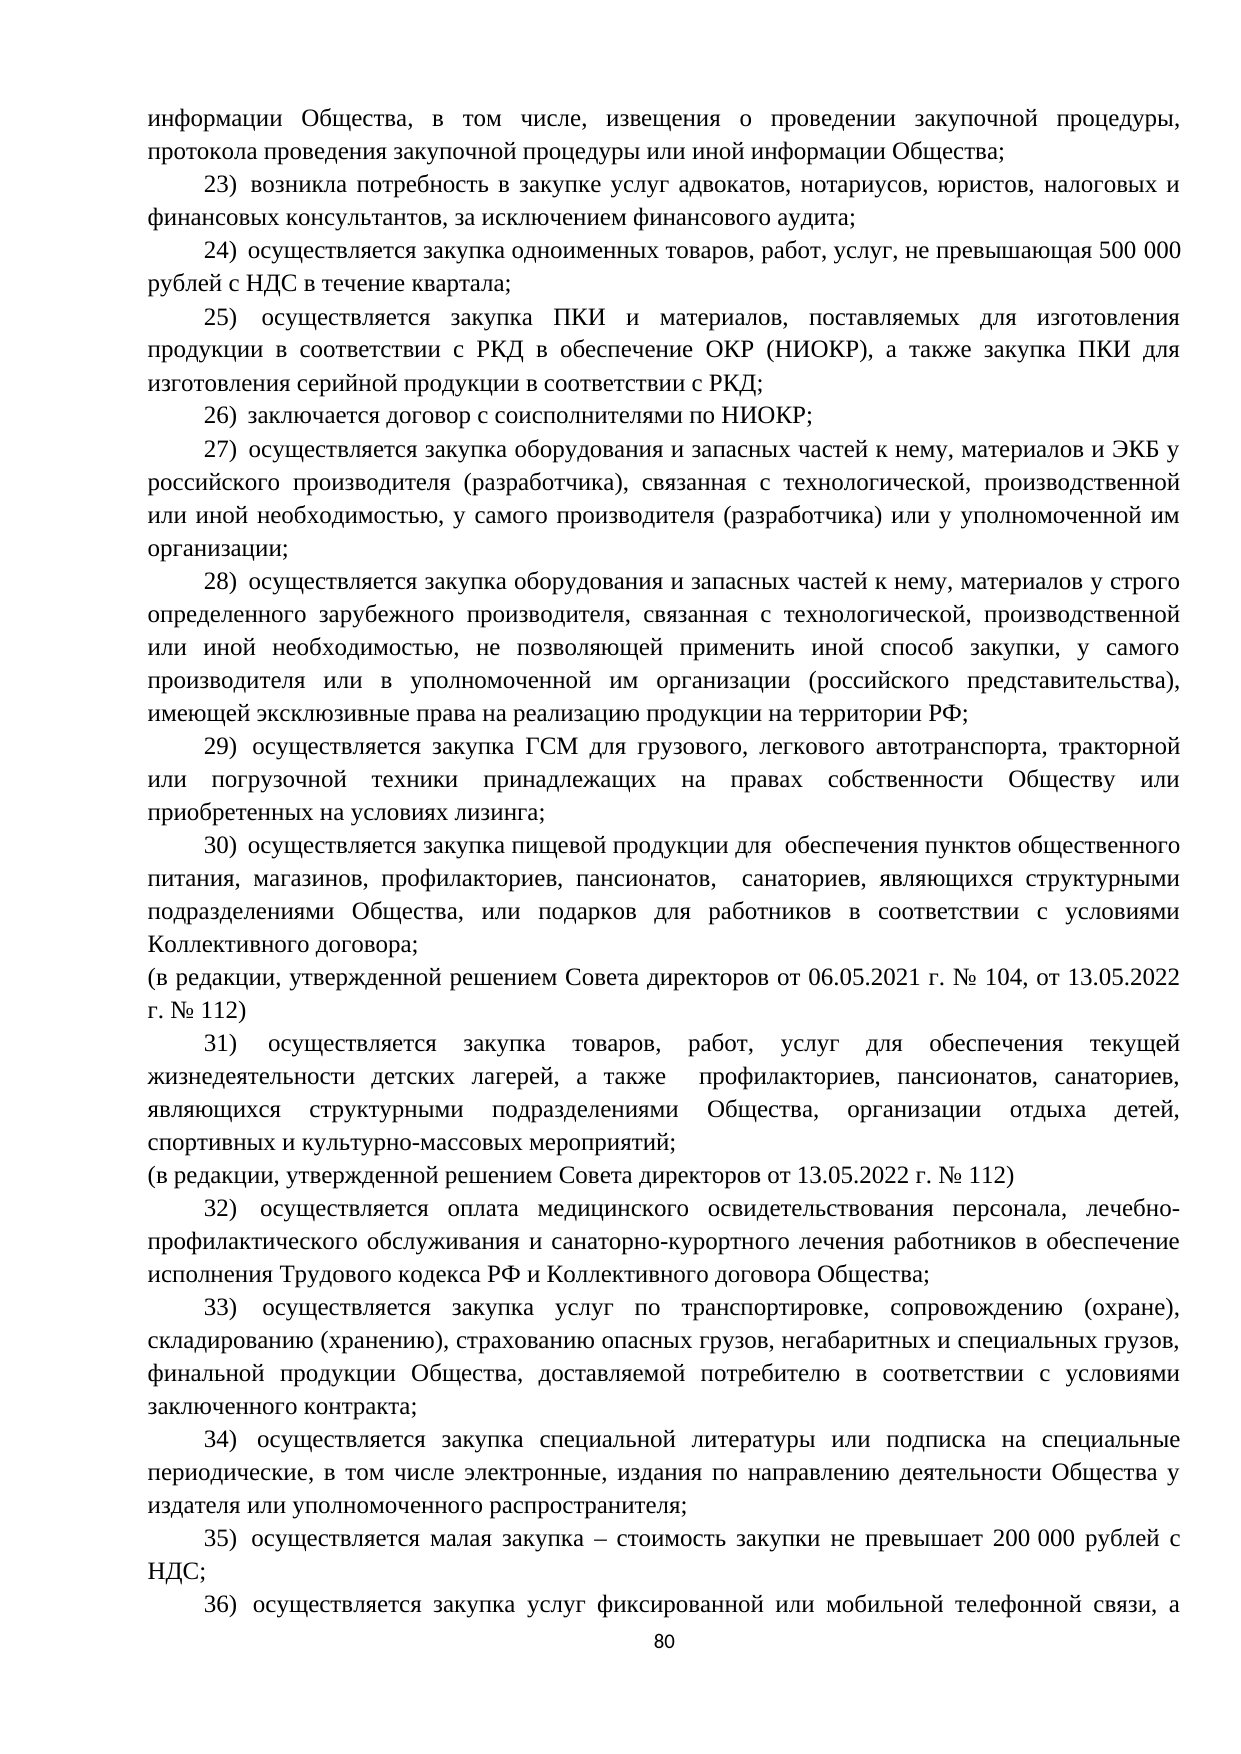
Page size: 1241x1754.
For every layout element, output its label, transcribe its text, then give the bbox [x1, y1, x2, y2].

list возникла потребность в закупке услуг адвокатов, нотариусов, юристов, налоговых и финансовых консультантов, за исключением финансового аудита; [147, 169, 1181, 231]
text (в редакции, утвержденной решением Совета директоров от 06.05.2021 г. № 104, от 13.05.2022 г. № 112) [147, 962, 1181, 1024]
list осуществляется закупка пищевой продукции для обеспечения пунктов общественного питания, магазинов, профилакториев, пансионатов, санаториев, являющихся структурными подразделениями Общества, или подарков для работников в соответствии с условиями Коллективного договора; [147, 830, 1181, 958]
list осуществляется закупка оборудования и запасных частей к нему, материалов и ЭКБ у российского производителя (разработчика), связанная с технологической, производственной или иной необходимостью, у самого производителя (разработчика) или у уполномоченной им организации; [147, 434, 1181, 561]
list осуществляется закупка специальной литературы или подписка на специальные периодические, в том числе электронные, издания по направлению деятельности Общества у издателя или уполномоченного распространителя; [147, 1424, 1181, 1519]
list осуществляется оплата медицинского освидетельствования персонала, лечебно-профилактического обслуживания и санаторно-курортного лечения работников в обеспечение исполнения Трудового кодекса РФ и Коллективного договора Общества; [147, 1193, 1181, 1288]
list осуществляется закупка оборудования и запасных частей к нему, материалов у строго определенного зарубежного производителя, связанная с технологической, производственной или иной необходимостью, не позволяющей применить иной способ закупки, у самого производителя или в уполномоченной им организации (российского представительства), имеющей эксклюзивные права на реализацию продукции на территории РФ; [147, 566, 1181, 727]
list осуществляется закупка ПКИ и материалов, поставляемых для изготовления продукции в соответствии с РКД в обеспечение ОКР (НИОКР), а также закупка ПКИ для изготовления серийной продукции в соответствии с РКД; [147, 302, 1181, 396]
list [147, 103, 1181, 165]
list осуществляется закупка одноименных товаров, работ, услуг, не превышающая 500 000 рублей с НДС в течение квартала; [147, 236, 1181, 297]
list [147, 1589, 1181, 1618]
list осуществляется закупка товаров, работ, услуг для обеспечения текущей жизнедеятельности детских лагерей, а также профилакториев, пансионатов, санаториев, являющихся структурными подразделениями Общества, организации отдыха детей, спортивных и культурно-массовых мероприятий; [147, 1028, 1181, 1156]
list осуществляется закупка ГСМ для грузового, легкового автотранспорта, тракторной или погрузочной техники принадлежащих на правах собственности Обществу или приобретенных на условиях лизинга; [147, 731, 1181, 826]
list осуществляется закупка услуг по транспортировке, сопровождению (охране), складированию (хранению), страхованию опасных грузов, негабаритных и специальных грузов, финальной продукции Общества, доставляемой потребителю в соответствии с условиями заключенного контракта; [147, 1292, 1181, 1420]
text (в редакции, утвержденной решением Совета директоров от 13.05.2022 г. № 112) [147, 1160, 1181, 1189]
list заключается договор с соисполнителями по НИОКР; [147, 401, 1181, 429]
list осуществляется малая закупка – стоимость закупки не превышает 200 000 рублей с НДС; [147, 1523, 1181, 1585]
